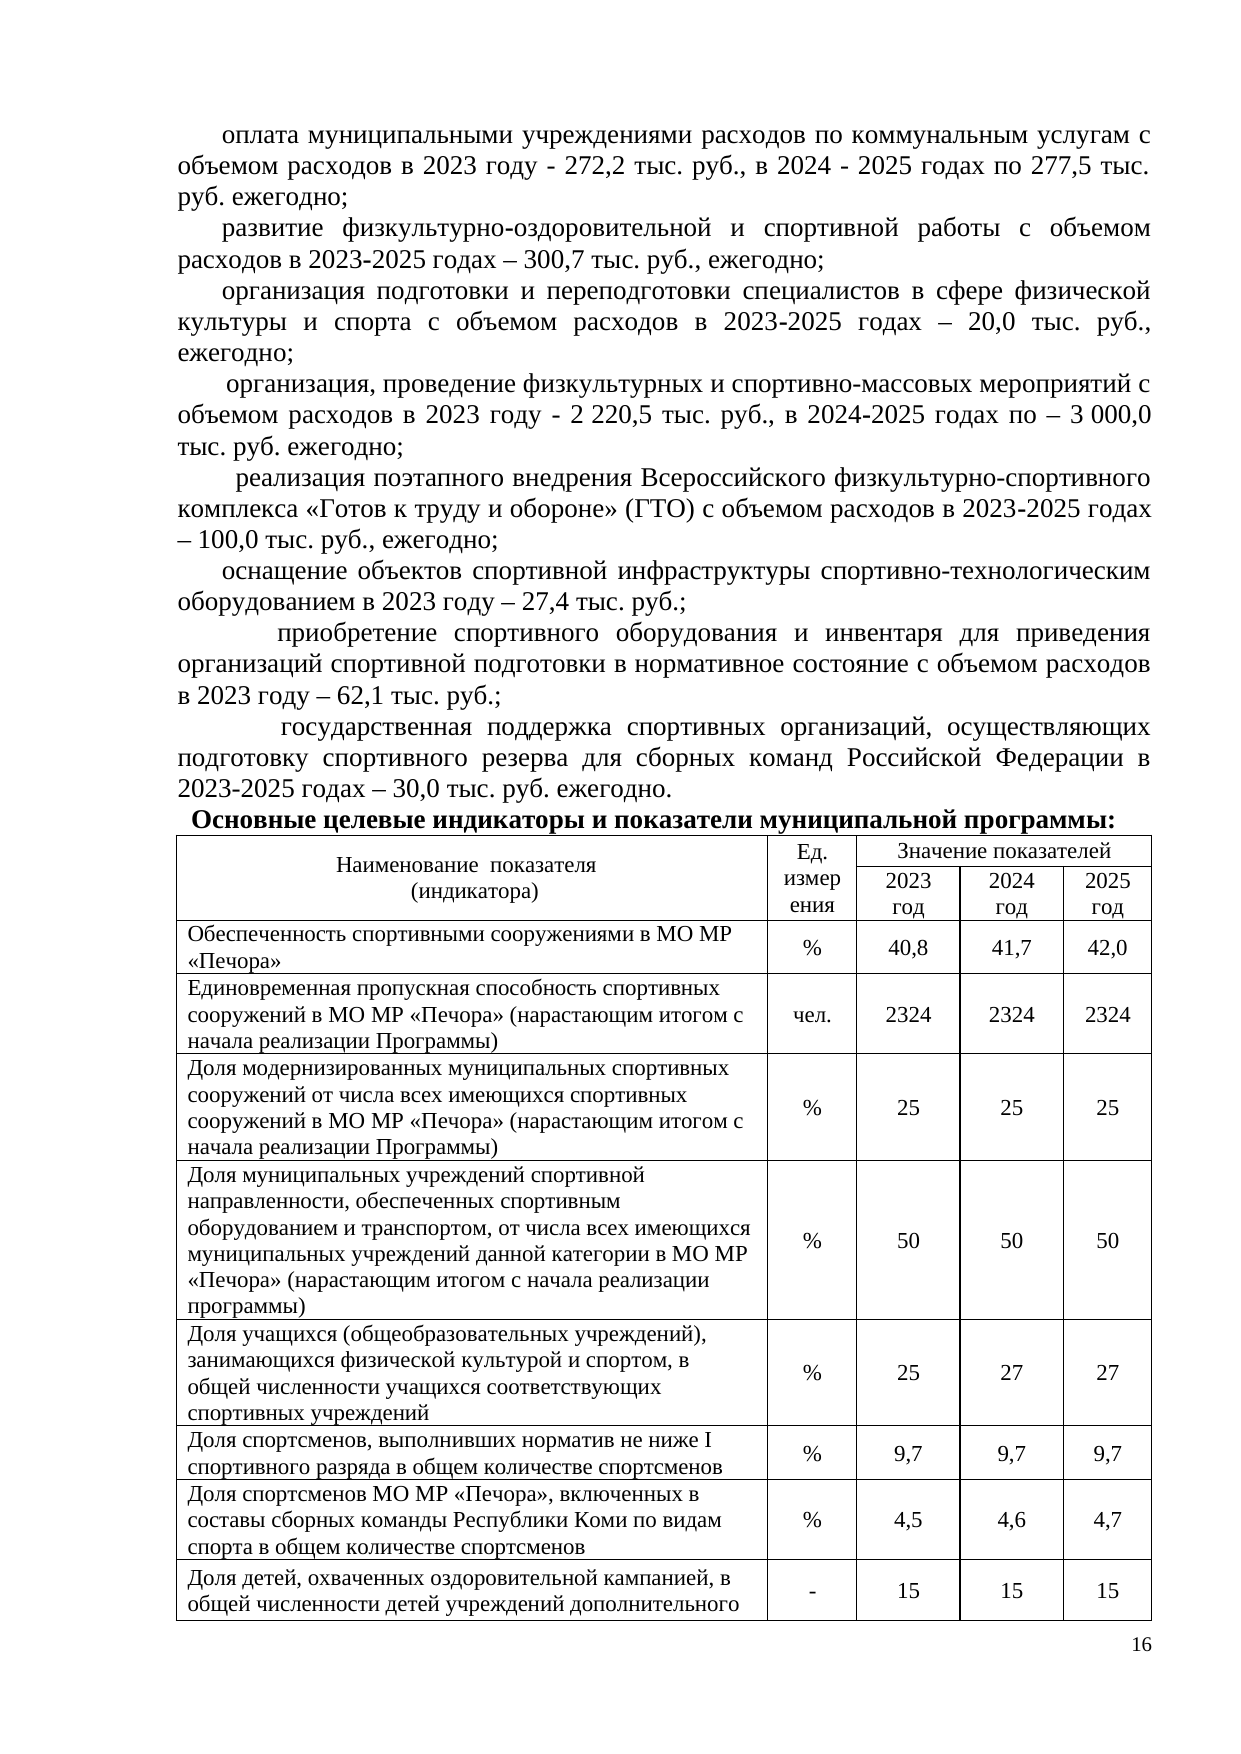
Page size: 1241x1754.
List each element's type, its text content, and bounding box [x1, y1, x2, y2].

table_cell % [768, 1320, 856, 1425]
table_cell 2324 [1064, 974, 1151, 1053]
table_cell 41,7 [961, 921, 1063, 973]
table_cell 25 [857, 1320, 959, 1425]
table_cell % [768, 1480, 856, 1559]
table_cell 2024 год [961, 867, 1063, 919]
table_cell 2324 [857, 974, 959, 1053]
table_cell Обеспеченность спортивными сооружениями в МО МР «Печора» [177, 921, 767, 973]
table_cell 2025 год [1064, 867, 1151, 919]
text организация, проведение физкультурных и спортивно-массовых мероприятий с объемом расходов в 2023 году - 2 220,5 тыс. руб., в 2024-2025 годах по – 3 000,0 тыс. руб. ежегодно; [177, 367, 1152, 461]
table_cell % [768, 921, 856, 973]
table_cell 27 [1064, 1320, 1151, 1425]
table_cell 40,8 [857, 921, 959, 973]
text развитие физкультурно-оздоровительной и спортивной работы с объемом расходов в 2023-2025 годах – 300,7 тыс. руб., ежегодно; [177, 212, 1152, 274]
table_cell 27 [961, 1320, 1063, 1425]
table_cell 4,5 [857, 1480, 959, 1559]
text Основные целевые индикаторы и показатели муниципальной программы: [177, 803, 1152, 834]
text государственная поддержка спортивных организаций, осуществляющих подготовку спортивного резерва для сборных команд Российской Федерации в 2023-2025 годах – 30,0 тыс. руб. ежегодно. [177, 710, 1152, 803]
table_cell 25 [857, 1054, 959, 1160]
table_cell 15 [857, 1560, 959, 1620]
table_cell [177, 1560, 767, 1620]
table_cell Доля учащихся (общеобразовательных учреждений), занимающихся физической культурой и спортом, в общей численности учащихся соответствующих спортивных учреждений [177, 1320, 767, 1425]
table_header Ед. измерения [768, 836, 856, 919]
table_cell % [768, 1161, 856, 1319]
table_cell 2324 [961, 974, 1063, 1053]
table_cell 25 [961, 1054, 1063, 1160]
table_cell % [768, 1054, 856, 1160]
table_cell 4,7 [1064, 1480, 1151, 1559]
table_cell Доля спортсменов МО МР «Печора», включенных в составы сборных команды Республики Коми по видам спорта в общем количестве спортсменов [177, 1480, 767, 1559]
table_cell 4,6 [961, 1480, 1063, 1559]
table_cell 50 [961, 1161, 1063, 1319]
text реализация поэтапного внедрения Всероссийского физкультурно-спортивного комплекса «Готов к труду и обороне» (ГТО) с объемом расходов в 2023-2025 годах – 100,0 тыс. руб., ежегодно; [177, 461, 1152, 554]
table_cell 2023 год [857, 867, 959, 919]
table_header Наименование показателя (индикатора) [177, 836, 767, 919]
table_cell 42,0 [1064, 921, 1151, 973]
table_cell чел. [768, 974, 856, 1053]
table_cell Единовременная пропускная способность спортивных сооружений в МО МР «Печора» (нарастающим итогом с начала реализации Программы) [177, 974, 767, 1053]
table_cell 50 [857, 1161, 959, 1319]
text оплата муниципальными учреждениями расходов по коммунальным услугам с объемом расходов в 2023 году - 272,2 тыс. руб., в 2024 - 2025 годах по 277,5 тыс. руб. ежегодно; [177, 118, 1152, 212]
table_cell % [768, 1426, 856, 1479]
text оснащение объектов спортивной инфраструктуры спортивно-технологическим оборудованием в 2023 году – 27,4 тыс. руб.; [177, 554, 1152, 616]
table_cell 15 [961, 1560, 1063, 1620]
text приобретение спортивного оборудования и инвентаря для приведения организаций спортивной подготовки в нормативное состояние с объемом расходов в 2023 году – 62,1 тыс. руб.; [177, 616, 1152, 710]
table_cell Доля спортсменов, выполнивших норматив не ниже I спортивного разряда в общем количестве спортсменов [177, 1426, 767, 1479]
table_cell 50 [1064, 1161, 1151, 1319]
table_cell Доля модернизированных муниципальных спортивных сооружений от числа всех имеющихся спортивных сооружений в МО МР «Печора» (нарастающим итогом с начала реализации Программы) [177, 1054, 767, 1160]
table_cell Доля муниципальных учреждений спортивной направленности, обеспеченных спортивным оборудованием и транспортом, от числа всех имеющихся муниципальных учреждений данной категории в МО МР «Печора» (нарастающим итогом с начала реализации программы) [177, 1161, 767, 1319]
table_cell - [768, 1560, 856, 1620]
text организация подготовки и переподготовки специалистов в сфере физической культуры и спорта с объемом расходов в 2023-2025 годах – 20,0 тыс. руб., ежегодно; [177, 274, 1152, 367]
table_cell 15 [1064, 1560, 1151, 1620]
table_header Значение показателей [857, 836, 1151, 866]
table_cell 9,7 [961, 1426, 1063, 1479]
table_cell 9,7 [857, 1426, 959, 1479]
table_cell 25 [1064, 1054, 1151, 1160]
table_cell 9,7 [1064, 1426, 1151, 1479]
